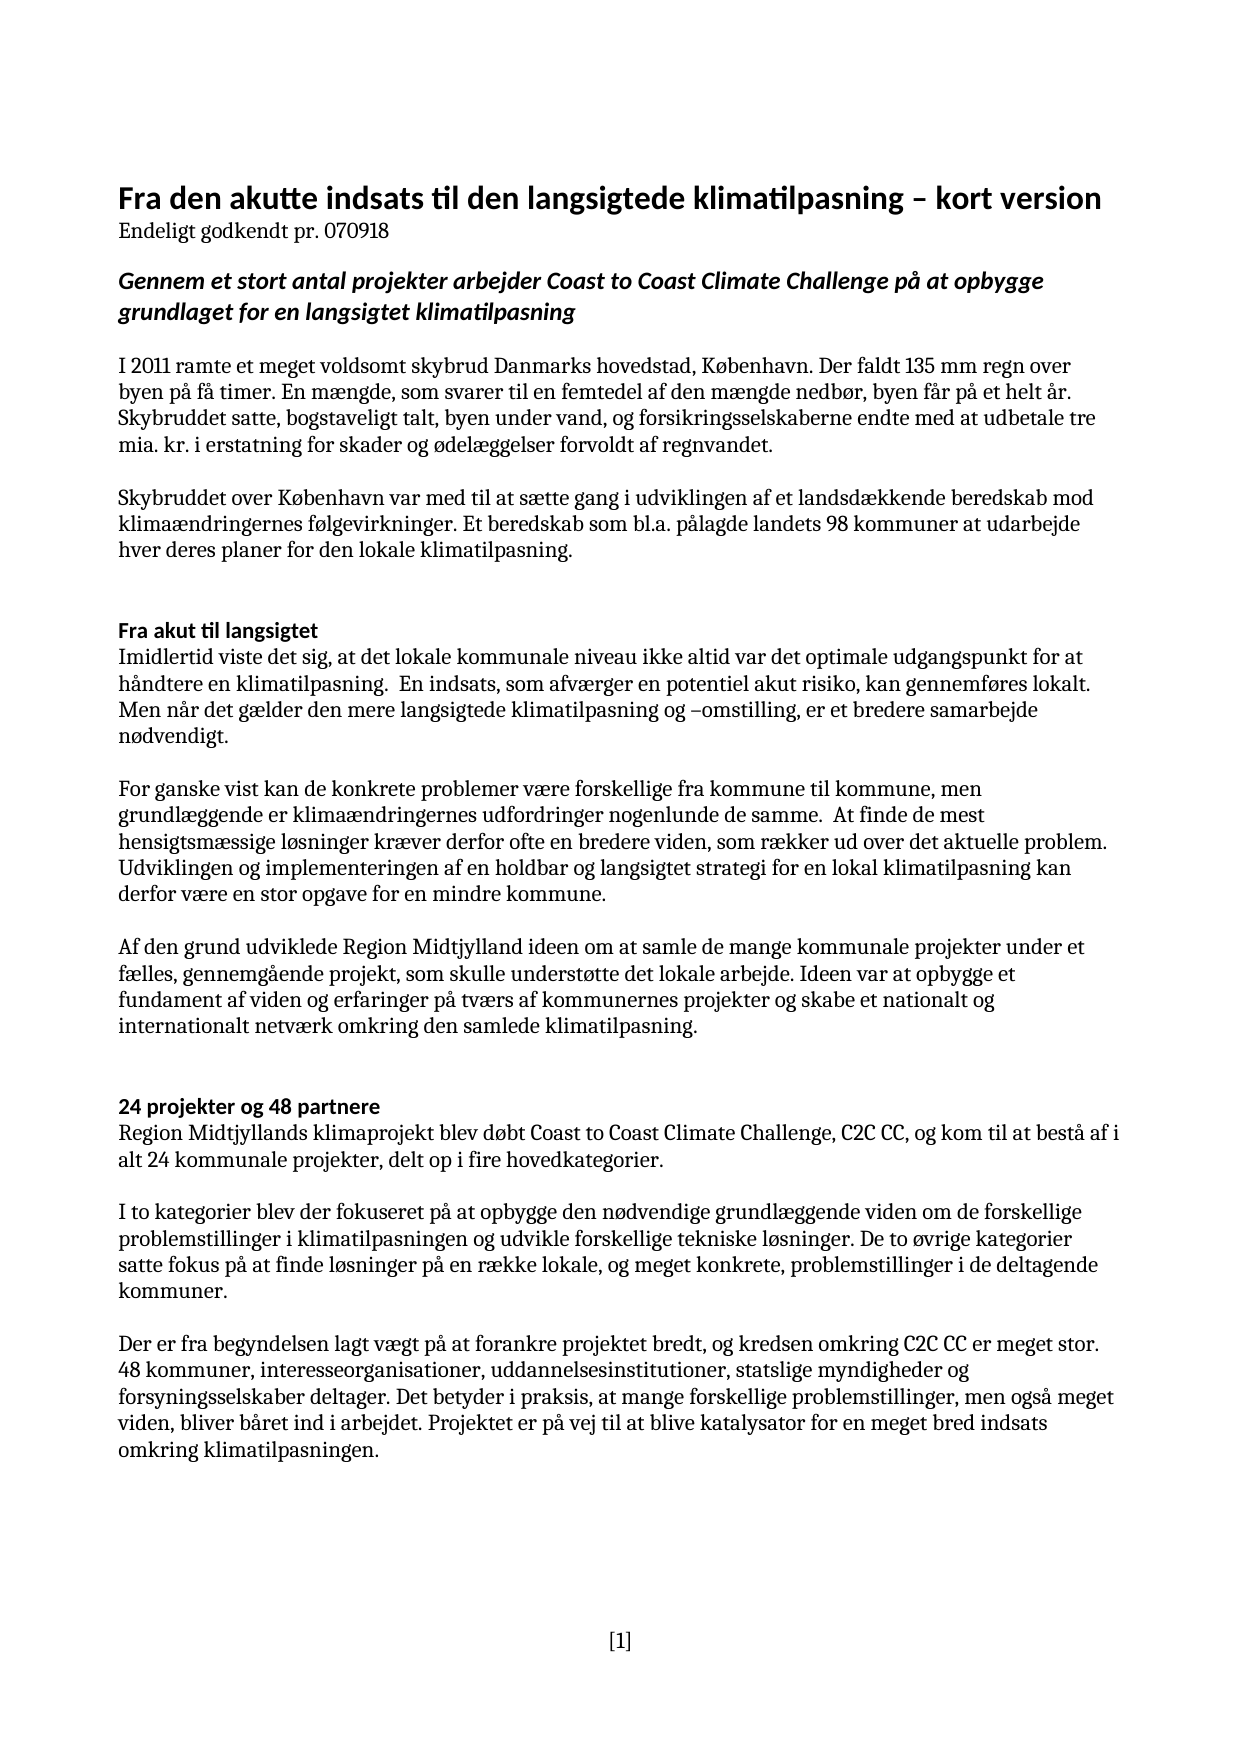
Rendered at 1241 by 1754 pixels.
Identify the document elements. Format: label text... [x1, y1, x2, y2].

text I 2011 ramte et meget voldsomt skybrud Danmarks hovedstad, København. Der faldt 135 mm regn over byen på få timer. En mængde, som svarer til en femtedel af den mængde nedbør, byen får på et helt år. Skybruddet satte, bogstaveligt talt, byen under vand, og forsikringsselskaberne endte med at udbetale tre mia. kr. i erstatning for skader og ødelæggelser forvoldt af regnvandet. [118, 352, 1122, 458]
subtitle 24 projekter og 48 partnere [118, 1092, 1122, 1120]
text Af den grund udviklede Region Midtjylland ideen om at samle de mange kommunale projekter under et fælles, gennemgående projekt, som skulle understøtte det lokale arbejde. Ideen var at opbygge et fundament af viden og erfaringer på tværs af kommunernes projekter og skabe et nationalt og internationalt netværk omkring den samlede klimatilpasning. [118, 934, 1122, 1039]
text Der er fra begyndelsen lagt vægt på at forankre projektet bredt, og kredsen omkring C2C CC er meget stor. 48 kommuner, interesseorganisationer, uddannelsesinstitutioner, statslige myndigheder og forsyningsselskaber deltager. Det betyder i praksis, at mange forskellige problemstillinger, men også meget viden, bliver båret ind i arbejdet. Projektet er på vej til at blive katalysator for en meget bred indsats omkring klimatilpasningen. [118, 1331, 1122, 1463]
text Skybruddet over København var med til at sætte gang i udviklingen af et landsdækkende beredskab mod klimaændringernes følgevirkninger. Et beredskab som bl.a. pålagde landets 98 kommuner at udarbejde hver deres planer for den lokale klimatilpasning. [118, 484, 1122, 563]
text Endeligt godkendt pr. 070918 [118, 218, 1122, 244]
text I to kategorier blev der fokuseret på at opbygge den nødvendige grundlæggende viden om de forskellige problemstillinger i klimatilpasningen og udvikle forskellige tekniske løsninger. De to øvrige kategorier satte fokus på at finde løsninger på en række lokale, og meget konkrete, problemstillinger i de deltagende kommuner. [118, 1199, 1122, 1304]
text For ganske vist kan de konkrete problemer være forskellige fra kommune til kommune, men grundlæggende er klimaændringernes udfordringer nogenlunde de samme. At finde de mest hensigtsmæssige løsninger kræver derfor ofte en bredere viden, som rækker ud over det aktuelle problem. Udviklingen og implementeringen af en holdbar og langsigtet strategi for en lokal klimatilpasning kan derfor være en stor opgave for en mindre kommune. [118, 776, 1122, 908]
subtitle Gennem et stort antal projekter arbejder Coast to Coast Climate Challenge på at opbygge grundlaget for en langsigtet klimatilpasning [118, 265, 1122, 326]
subtitle Fra den akutte indsats til den langsigtede klimatilpasning – kort version [118, 177, 1122, 218]
text Region Midtjyllands klimaprojekt blev døbt Coast to Coast Climate Challenge, C2C CC, og kom til at bestå af i alt 24 kommunale projekter, delt op i fire hovedkategorier. [118, 1120, 1122, 1173]
text Imidlertid viste det sig, at det lokale kommunale niveau ikke altid var det optimale udgangspunkt for at håndtere en klimatilpasning. En indsats, som afværger en potentiel akut risiko, kan gennemføres lokalt. Men når det gælder den mere langsigtede klimatilpasning og –omstilling, er et bredere samarbejde nødvendigt. [118, 644, 1122, 749]
subtitle Fra akut til langsigtet [118, 616, 1122, 644]
